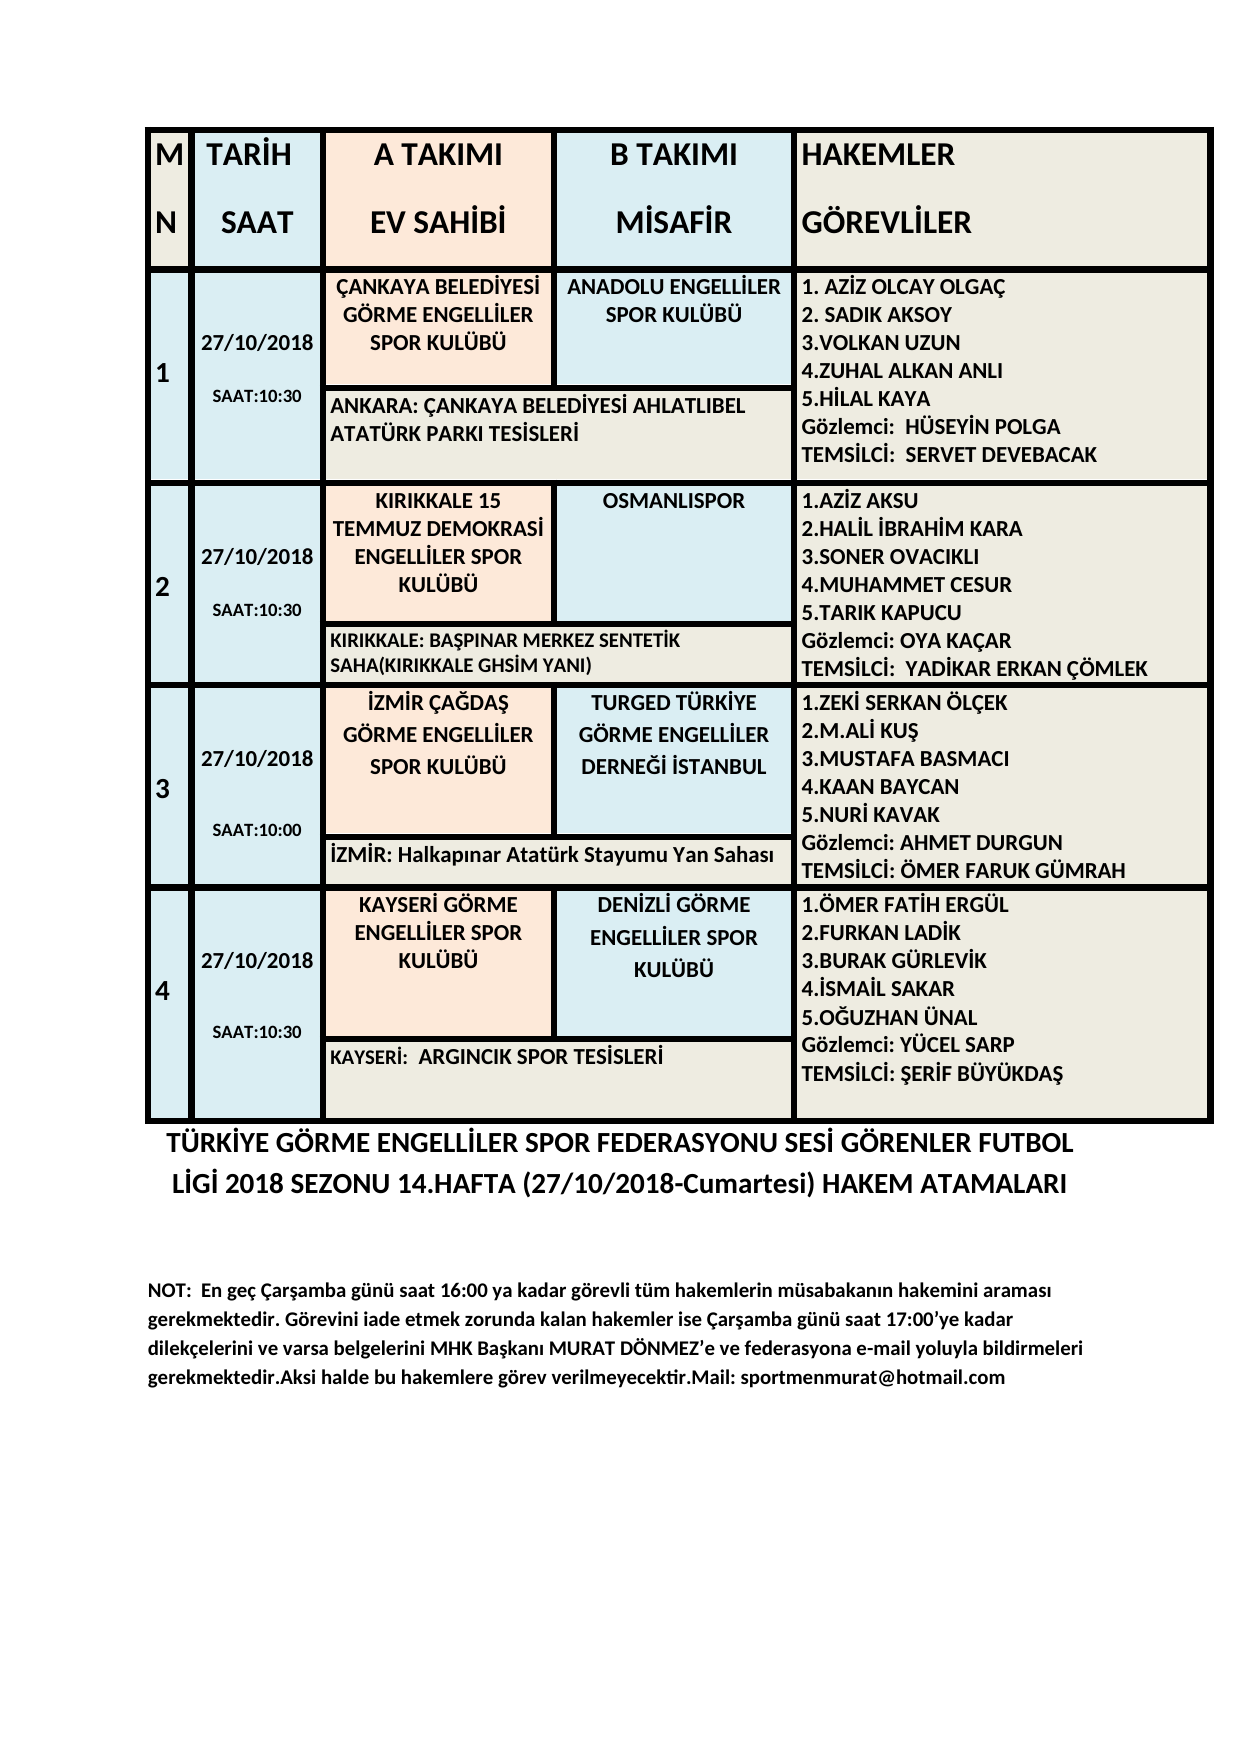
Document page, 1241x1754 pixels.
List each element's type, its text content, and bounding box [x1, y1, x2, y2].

table_cell KAYSERİ: ARGINCIK SPOR TESİSLERİ [326, 1042, 791, 1118]
table_header HAKEMLER GÖREVLİLER [797, 133, 1207, 266]
table_cell 27/10/2018 SAAT:10:30 [195, 891, 320, 1118]
table_cell ANKARA: ÇANKAYA BELEDİYESİ AHLATLIBEL ATATÜRK PARKI TESİSLERİ [326, 391, 791, 479]
table_cell 1.AZİZ AKSU 2.HALİL İBRAHİM KARA 3.SONER OVACIKLI 4.MUHAMMET CESUR 5.TARIK KAPUCU Gözlemci: OYA KAÇAR TEMSİLCİ: YADİKAR ERKAN ÇÖMLEK [797, 486, 1207, 682]
table_cell 1.ÖMER FATİH ERGÜL 2.FURKAN LADİK 3.BURAK GÜRLEVİK 4.İSMAİL SAKAR 5.OĞUZHAN ÜNAL Gözlemci: YÜCEL SARP TEMSİLCİ: ŞERİF BÜYÜKDAŞ [797, 891, 1207, 1118]
table_cell DENİZLİ GÖRME ENGELLİLER SPOR KULÜBÜ [557, 891, 791, 1036]
table_cell 1. AZİZ OLCAY OLGAÇ 2. SADIK AKSOY 3.VOLKAN UZUN 4.ZUHAL ALKAN ANLI 5.HİLAL KAYA Gözlemci: HÜSEYİN POLGA TEMSİLCİ: SERVET DEVEBACAK [797, 273, 1207, 479]
table_cell İZMİR ÇAĞDAŞ GÖRME ENGELLİLER SPOR KULÜBÜ [326, 688, 551, 833]
table_cell KIRIKKALE: BAŞPINAR MERKEZ SENTETİK SAHA(KIRIKKALE GHSİM YANI) [326, 627, 791, 682]
table_cell OSMANLISPOR [557, 486, 791, 621]
table_header A TAKIMI EV SAHİBİ [326, 133, 551, 266]
table_cell KAYSERİ GÖRME ENGELLİLER SPOR KULÜBÜ [326, 891, 551, 1036]
table_header TARİH SAAT [195, 133, 320, 266]
table_cell 27/10/2018 SAAT:10:30 [195, 273, 320, 479]
table_cell 4 [151, 891, 188, 1118]
table_cell 3 [151, 688, 188, 884]
table_header B TAKIMI MİSAFİR [557, 133, 791, 266]
text TÜRKİYE GÖRME ENGELLİLER SPOR FEDERASYONU SESİ GÖRENLER FUTBOL LİGİ 2018 SEZONU 14.HAFTA (27/10/2018-Cumartesi) HAKEM ATAMALARI [148, 1124, 1093, 1201]
table_cell ÇANKAYA BELEDİYESİ GÖRME ENGELLİLER SPOR KULÜBÜ [326, 273, 551, 384]
table_cell 27/10/2018 SAAT:10:30 [195, 486, 320, 682]
table_cell KIRIKKALE 15 TEMMUZ DEMOKRASİ ENGELLİLER SPOR KULÜBÜ [326, 486, 551, 621]
text NOT: En geç Çarşamba günü saat 16:00 ya kadar görevli tüm hakemlerin müsabakanın hakemini araması gerekmektedir. Görevini iade etmek zorunda kalan hakemler ise Çarşamba günü saat 17:00’ye kadar dilekçelerini ve varsa belgelerini MHK Başkanı MURAT DÖNMEZ’e ve federasyona e-mail yoluyla bildirmeleri gerekmektedir.Aksi halde bu hakemlere görev verilmeyecektir.Mail: sportmenmurat@hotmail.com [148, 1277, 1093, 1390]
table_cell ANADOLU ENGELLİLER SPOR KULÜBÜ [557, 273, 791, 384]
table_cell 27/10/2018 SAAT:10:00 [195, 688, 320, 884]
table_cell 2 [151, 486, 188, 682]
table_cell 1 [151, 273, 188, 479]
table_cell TURGED TÜRKİYE GÖRME ENGELLİLER DERNEĞİ İSTANBUL [557, 688, 791, 833]
table_cell İZMİR: Halkapınar Atatürk Stayumu Yan Sahası [326, 840, 791, 884]
table_cell 1.ZEKİ SERKAN ÖLÇEK 2.M.ALİ KUŞ 3.MUSTAFA BASMACI 4.KAAN BAYCAN 5.NURİ KAVAK Gözlemci: AHMET DURGUN TEMSİLCİ: ÖMER FARUK GÜMRAH [797, 688, 1207, 884]
table_header M N [151, 133, 188, 266]
